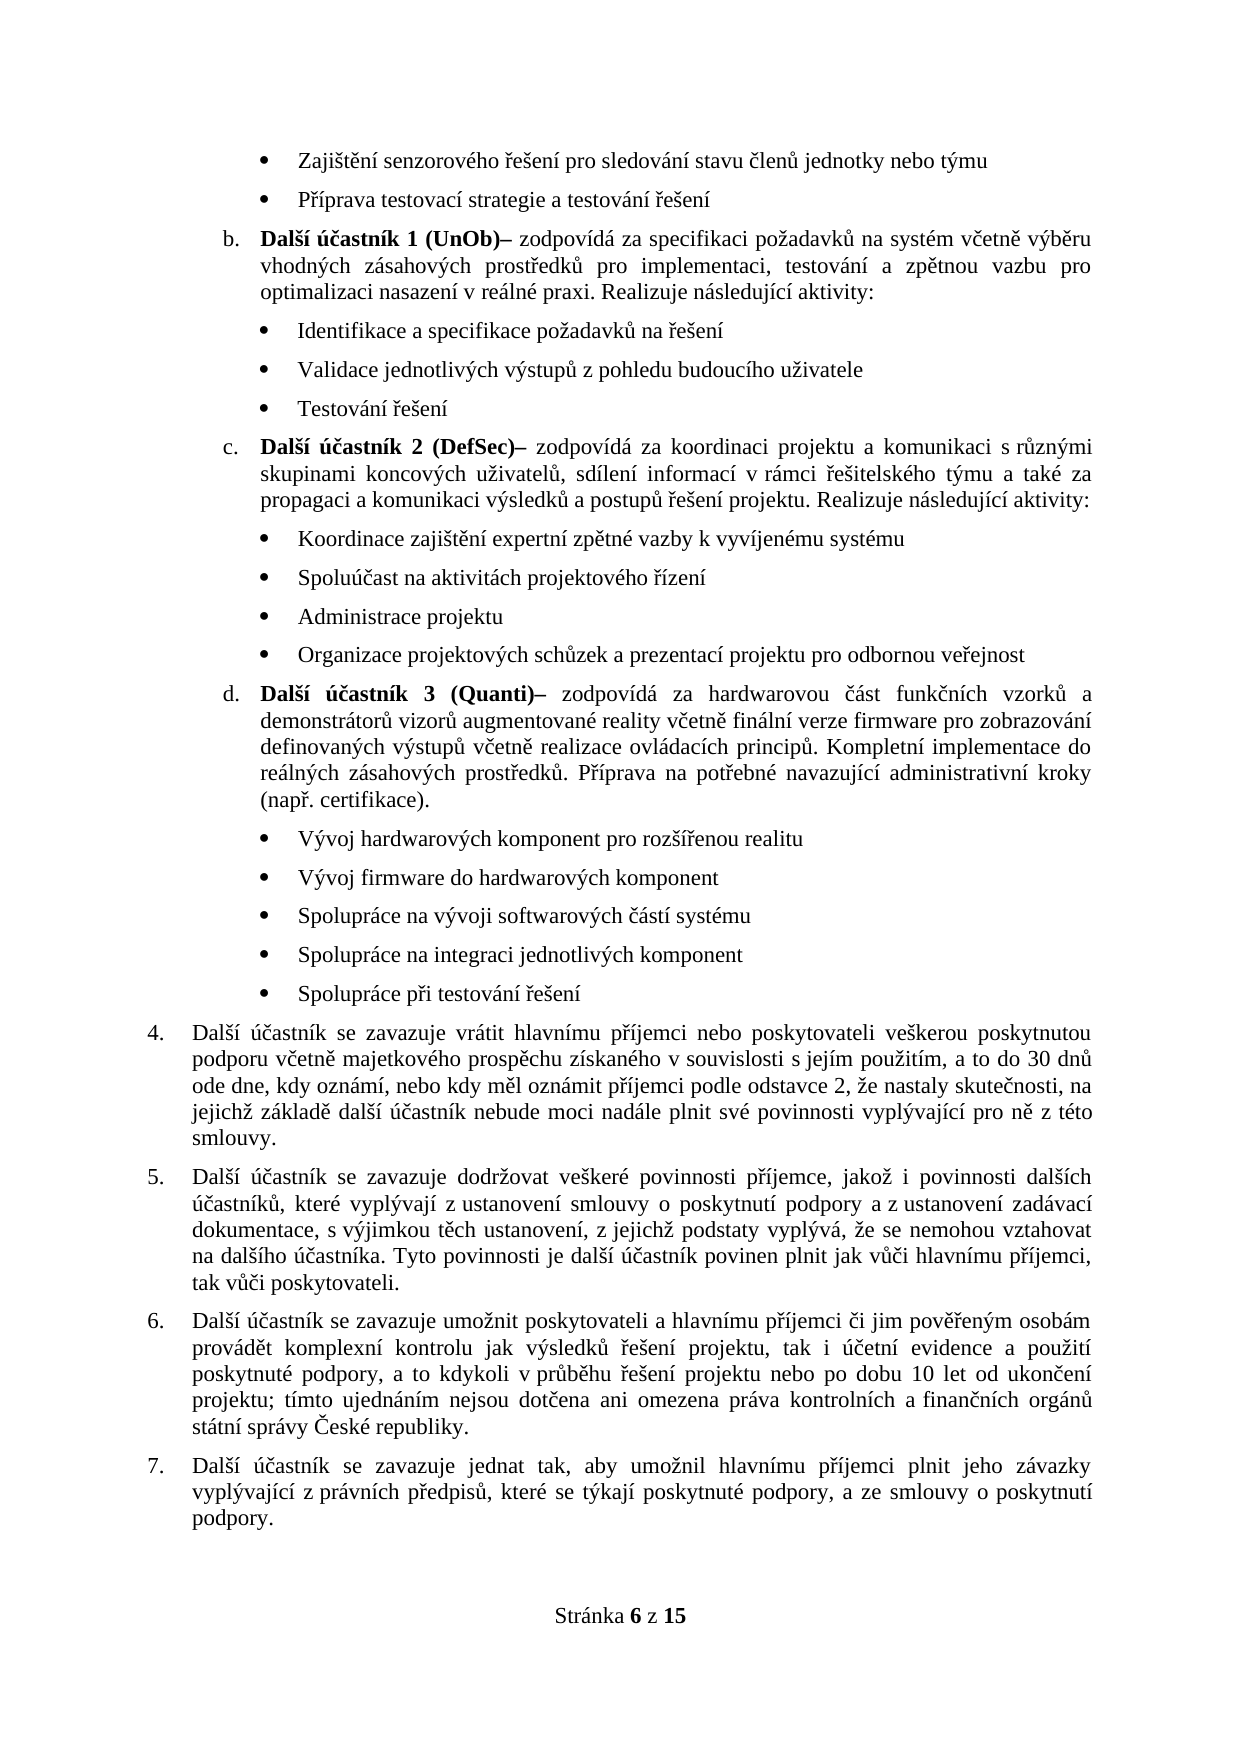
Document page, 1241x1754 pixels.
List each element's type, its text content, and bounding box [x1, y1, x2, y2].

list Spolupráce na integraci jednotlivých komponent [260, 941, 1093, 968]
list Testování řešení [260, 394, 1093, 421]
list Administrace projektu [260, 603, 1093, 629]
list Další účastník 3 (Quanti)– zodpovídá za hardwarovou část funkčních vzorků a demonstrátorů vizorů augmentované reality včetně finální verze firmware pro zobrazování definovaných výstupů včetně realizace ovládacích principů. Kompletní implementace do reálných zásahových prostředků. Příprava na potřebné navazující administrativní kroky (např. certifikace). [223, 680, 1093, 812]
list Vývoj firmware do hardwarových komponent [260, 863, 1093, 890]
list Další účastník 2 (DefSec)– zodpovídá za koordinaci projektu a komunikaci s různými skupinami koncových uživatelů, sdílení informací v rámci řešitelského týmu a také za propagaci a komunikaci výsledků a postupů řešení projektu. Realizuje následující aktivity: [223, 433, 1093, 512]
list Spolupráce při testování řešení [260, 980, 1093, 1006]
list Identifikace a specifikace požadavků na řešení [260, 317, 1093, 343]
list Vývoj hardwarových komponent pro rozšířenou realitu [260, 825, 1093, 851]
list Spolupráce na vývoji softwarových částí systému [260, 902, 1093, 929]
list Další účastník 1 (UnOb)– zodpovídá za specifikaci požadavků na systém včetně výběru vhodných zásahových prostředků pro implementaci, testování a zpětnou vazbu pro optimalizaci nasazení v reálné praxi. Realizuje následující aktivity: [223, 225, 1093, 304]
list Příprava testovací strategie a testování řešení [260, 186, 1093, 213]
list Další účastník se zavazuje umožnit poskytovateli a hlavnímu příjemci či jim pověřeným osobám provádět komplexní kontrolu jak výsledků řešení projektu, tak i účetní evidence a použití poskytnuté podpory, a to kdykoli v průběhu řešení projektu nebo po dobu 10 let od ukončení projektu; tímto ujednáním nejsou dotčena ani omezena práva kontrolních a finančních orgánů státní správy České republiky. [147, 1307, 1093, 1439]
list Validace jednotlivých výstupů z pohledu budoucího uživatele [260, 356, 1093, 382]
list Koordinace zajištění expertní zpětné vazby k vyvíjenému systému [260, 525, 1093, 551]
list Další účastník se zavazuje vrátit hlavnímu příjemci nebo poskytovateli veškerou poskytnutou podporu včetně majetkového prospěchu získaného v souvislosti s jejím použitím, a to do 30 dnů ode dne, kdy oznámí, nebo kdy měl oznámit příjemci podle odstavce 2, že nastaly skutečnosti, na jejichž základě další účastník nebude moci nadále plnit své povinnosti vyplývající pro ně z této smlouvy. [147, 1019, 1093, 1151]
list Zajištění senzorového řešení pro sledování stavu členů jednotky nebo týmu [260, 148, 1093, 174]
list Další účastník se zavazuje jednat tak, aby umožnil hlavnímu příjemci plnit jeho závazky vyplývající z právních předpisů, které se týkají poskytnuté podpory, a ze smlouvy o poskytnutí podpory. [147, 1452, 1093, 1531]
list Organizace projektových schůzek a prezentací projektu pro odbornou veřejnost [260, 642, 1093, 668]
list Spoluúčast na aktivitách projektového řízení [260, 564, 1093, 590]
list Další účastník se zavazuje dodržovat veškeré povinnosti příjemce, jakož i povinnosti dalších účastníků, které vyplývají z ustanovení smlouvy o poskytnutí podpory a z ustanovení zadávací dokumentace, s výjimkou těch ustanovení, z jejichž podstaty vyplývá, že se nemohou vztahovat na dalšího účastníka. Tyto povinnosti je další účastník povinen plnit jak vůči hlavnímu příjemci, tak vůči poskytovateli. [147, 1163, 1093, 1295]
